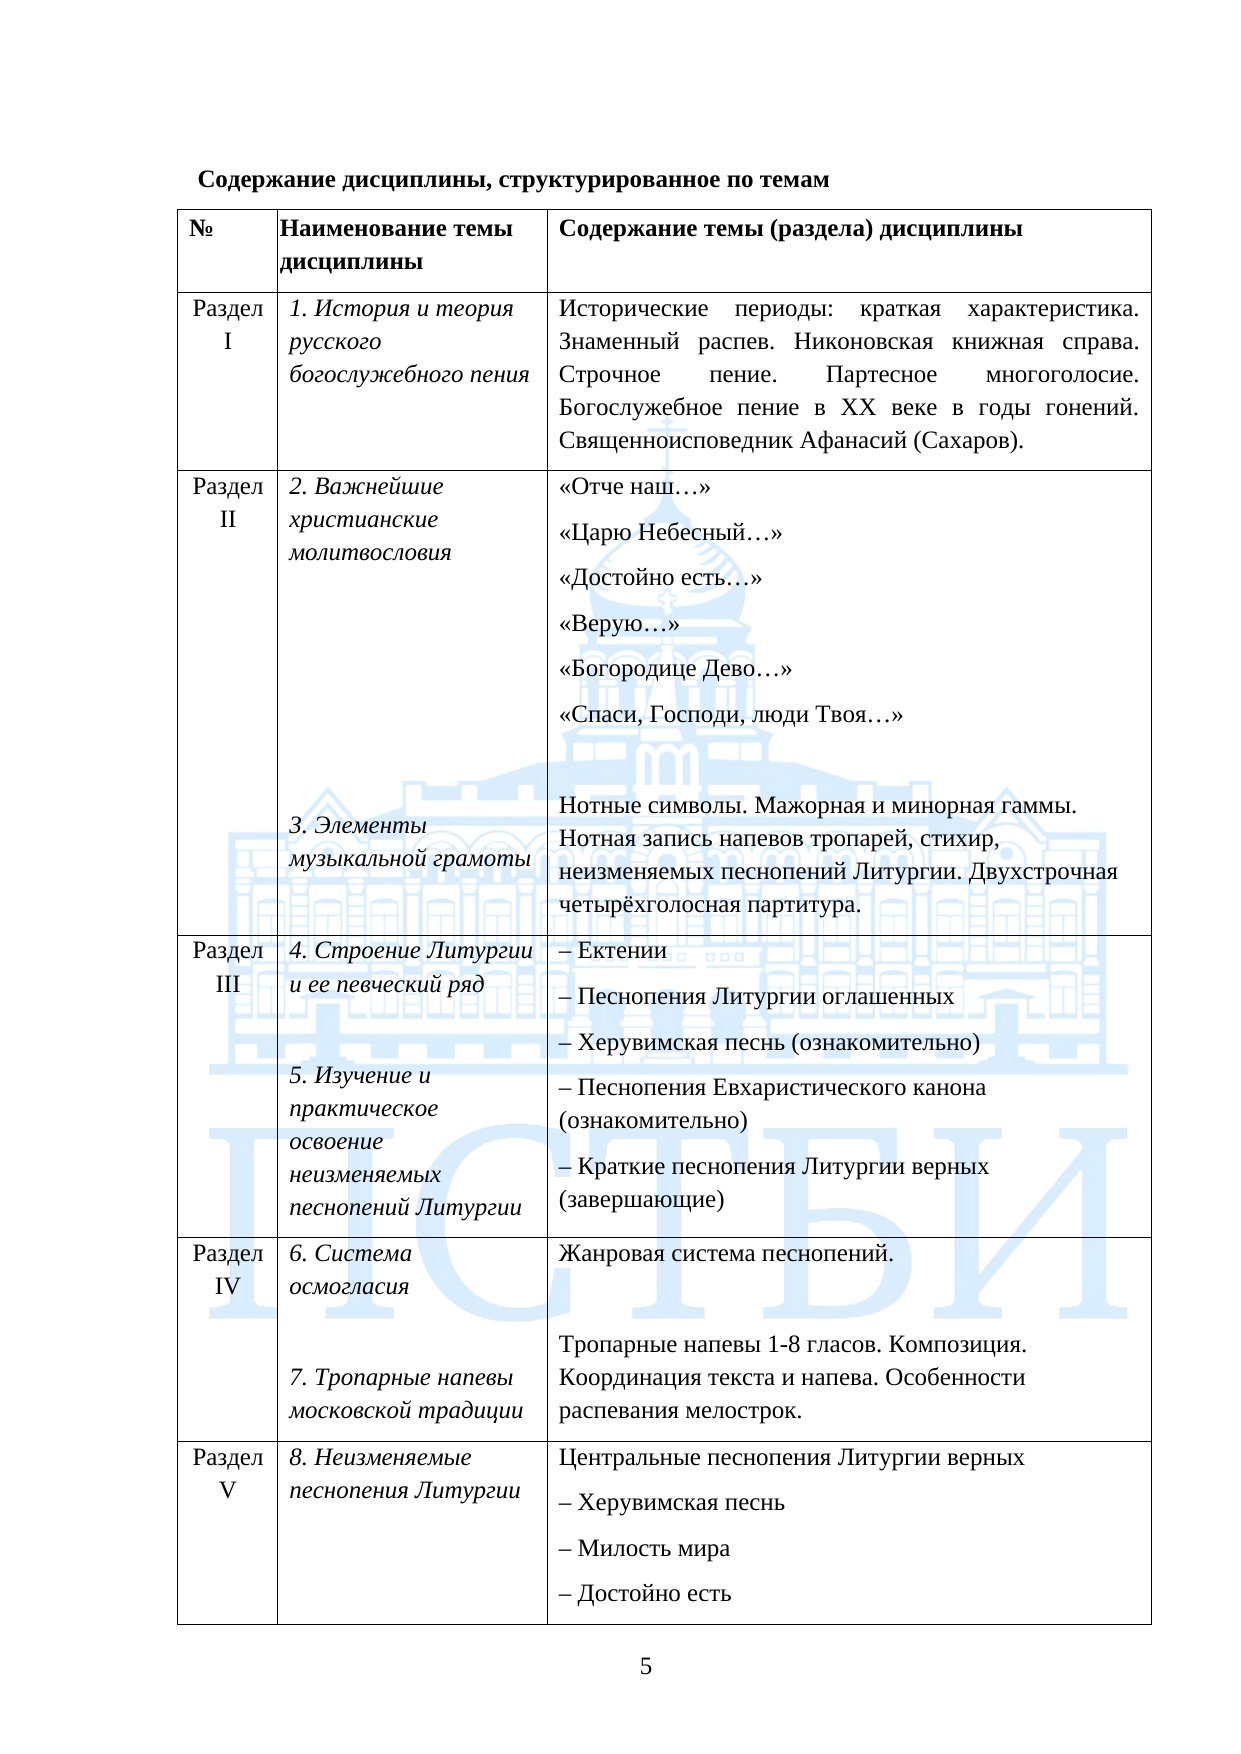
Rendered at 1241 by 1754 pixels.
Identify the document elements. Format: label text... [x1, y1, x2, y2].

table_cell Раздел III [178, 936, 277, 1237]
table_cell Исторические периоды: краткая характеристика. Знаменный распев. Никоновская книжная справа. Строчное пение. Партесное многоголосие. Богослужебное пение в XX веке в годы гонений. Священноисповедник Афанасий (Сахаров). [548, 293, 1151, 470]
table_cell Жанровая система песнопений. Тропарные напевы 1-8 гласов. Композиция. Координация текста и напева. Особенности распевания мелострок. [548, 1238, 1151, 1441]
table_cell «Отче наш…» «Царю Небесный…» «Достойно есть…» «Верую…» «Богородице Дево…» «Спаси, Господи, люди Твоя…» Нотные символы. Мажорная и минорная гаммы. Нотная запись напевов тропарей, стихир, неизменяемых песнопений Литургии. Двухстрочная четырёхголосная партитура. [548, 471, 1151, 934]
table_header Наименование темы дисциплины [278, 210, 547, 292]
table_cell ‒ Ектении ‒ Песнопения Литургии оглашенных ‒ Херувимская песнь (ознакомительно) ‒ Песнопения Евхаристического канона (ознакомительно) ‒ Краткие песнопения Литургии верных (завершающие) [548, 936, 1151, 1237]
table_cell 4. Строение Литургии и ее певческий ряд 5. Изучение и практическое освоение неизменяемых песнопений Литургии [278, 936, 547, 1237]
table_cell 8. Неизменяемые песнопения Литургии [278, 1442, 547, 1624]
table_cell 1. История и теория русского богослужебного пения [278, 293, 547, 470]
table_cell 2. Важнейшие христианские молитвословия 3. Элементы музыкальной грамоты [278, 471, 547, 934]
table_cell Раздел II [178, 471, 277, 934]
table_cell Центральные песнопения Литургии верных ‒ Херувимская песнь ‒ Милость мира ‒ Достойно есть [548, 1442, 1151, 1624]
table_cell Раздел I [178, 293, 277, 470]
table_cell 6. Система осмогласия 7. Тропарные напевы московской традиции [278, 1238, 547, 1441]
table_cell Раздел V [178, 1442, 277, 1624]
subtitle Содержание дисциплины, структурированное по темам [197, 164, 1152, 192]
table_cell Раздел IV [178, 1238, 277, 1441]
table_header № [178, 210, 277, 292]
table_header Содержание темы (раздела) дисциплины [548, 210, 1151, 292]
